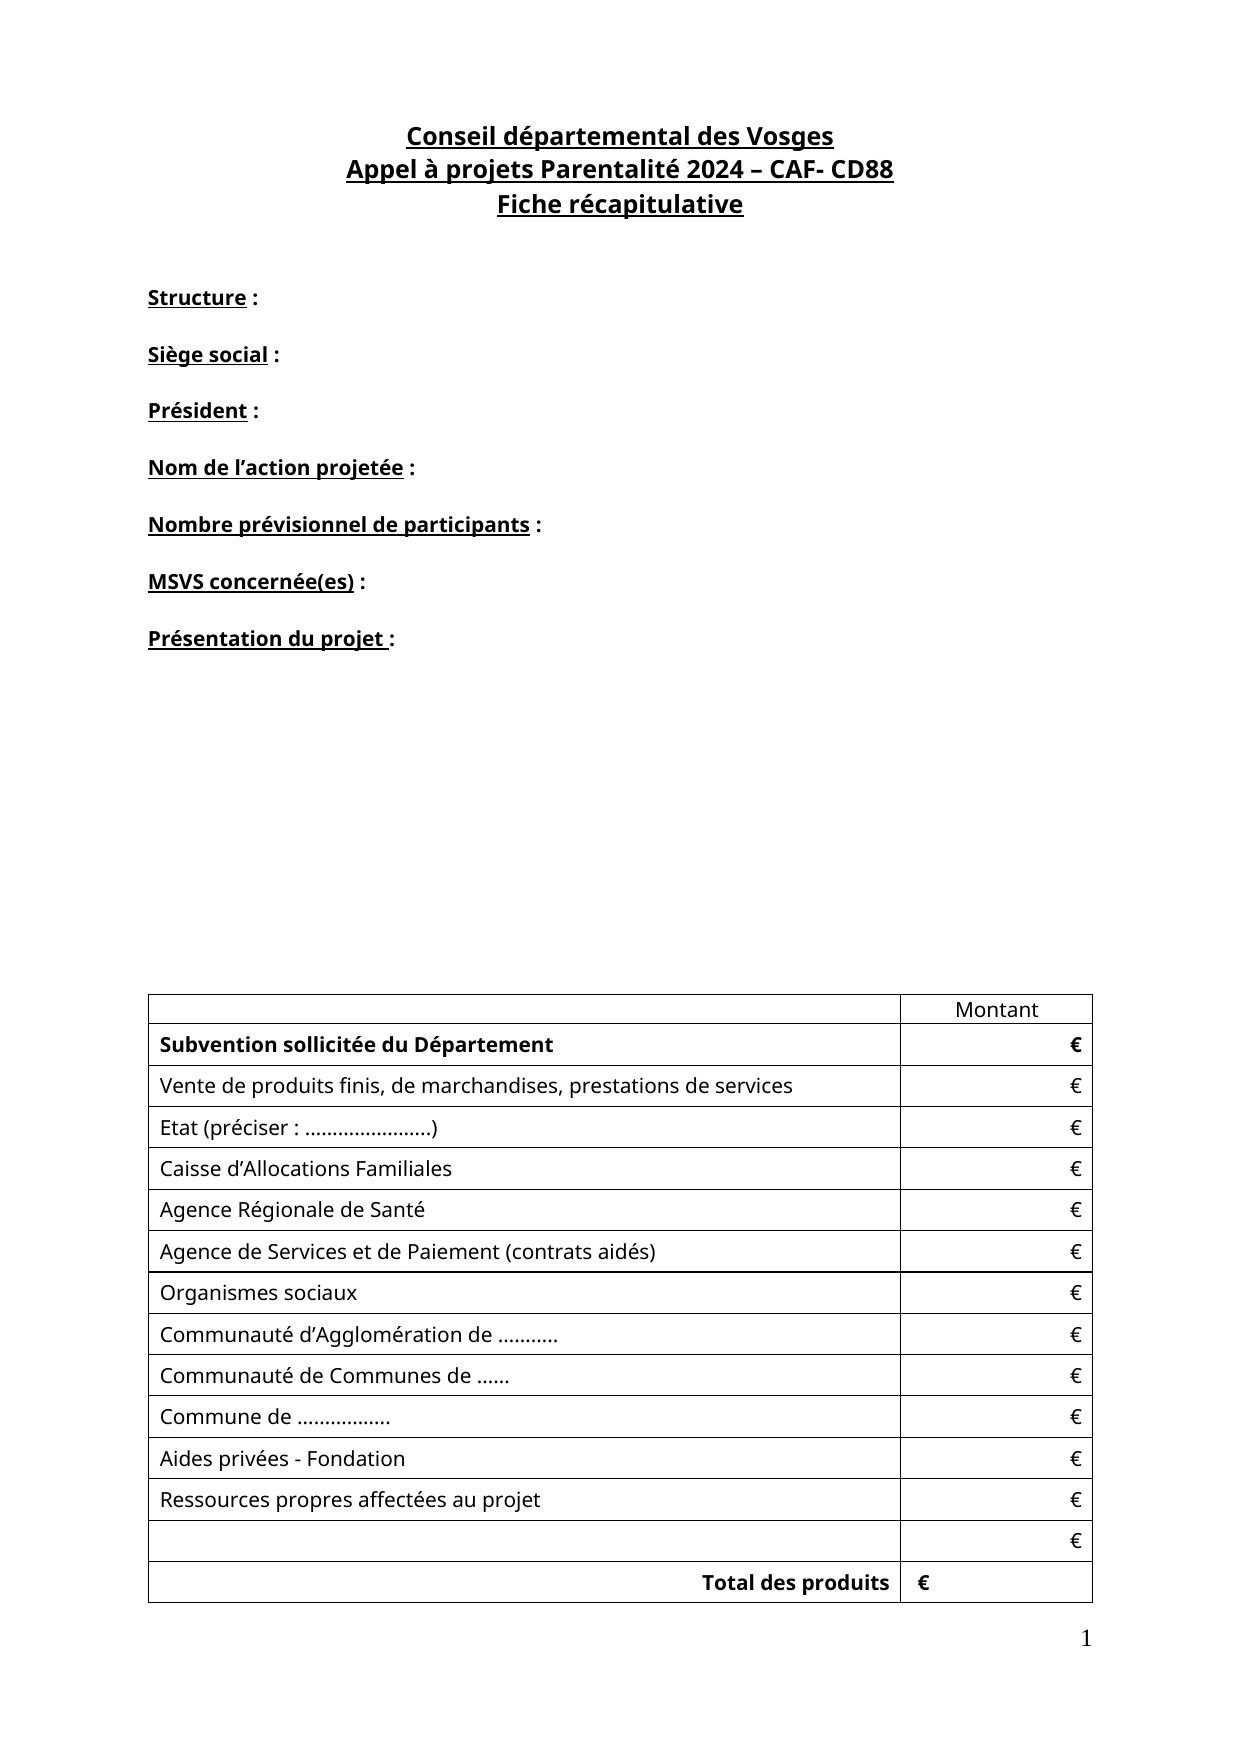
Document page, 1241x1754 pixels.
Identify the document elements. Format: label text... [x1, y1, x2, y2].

table_cell € [901, 1396, 1092, 1437]
table_cell € [901, 1148, 1092, 1189]
table_cell Subvention sollicitée du Département [149, 1024, 900, 1064]
table_cell Ressources propres affectées au projet [149, 1479, 900, 1519]
table_cell Communauté de Communes de …… [149, 1355, 900, 1395]
table_cell Etat (préciser : …………………..) [149, 1107, 900, 1147]
table_cell € [901, 1479, 1092, 1519]
table_header [149, 995, 900, 1023]
table_cell € [901, 1438, 1092, 1478]
table_cell € [901, 1066, 1092, 1106]
table_cell Vente de produits finis, de marchandises, prestations de services [149, 1066, 900, 1106]
table_cell € [901, 1190, 1092, 1230]
text Présentation du projet : [148, 624, 1092, 652]
table_header Montant [901, 995, 1092, 1023]
text Siège social : [148, 340, 1092, 368]
text Structure : [148, 283, 1092, 311]
table_cell € [901, 1562, 1092, 1602]
table_cell Total des produits [149, 1562, 900, 1602]
text Nom de l’action projetée : [148, 453, 1092, 482]
table_cell Organismes sociaux [149, 1273, 900, 1313]
text Nombre prévisionnel de participants : [148, 510, 1092, 539]
text MSVS concernée(es) : [148, 567, 1092, 596]
table_cell Commune de …………….. [149, 1396, 900, 1437]
text Appel à projets Parentalité 2024 – CAF- CD88 [148, 152, 1092, 186]
table_cell Agence de Services et de Paiement (contrats aidés) [149, 1231, 900, 1271]
table_cell [149, 1521, 900, 1561]
table_cell Agence Régionale de Santé [149, 1190, 900, 1230]
text Fiche récapitulative [148, 186, 1092, 220]
table_cell Aides privées - Fondation [149, 1438, 900, 1478]
table_cell Communauté d’Agglomération de ……….. [149, 1314, 900, 1354]
text Conseil départemental des Vosges [148, 118, 1092, 152]
table_cell € [901, 1107, 1092, 1147]
table_cell € [901, 1024, 1092, 1064]
table_cell € [901, 1273, 1092, 1313]
text Président : [148, 397, 1092, 425]
table_cell € [901, 1355, 1092, 1395]
table_cell Caisse d’Allocations Familiales [149, 1148, 900, 1189]
table_cell € [901, 1521, 1092, 1561]
table_cell € [901, 1314, 1092, 1354]
table_cell € [901, 1231, 1092, 1271]
